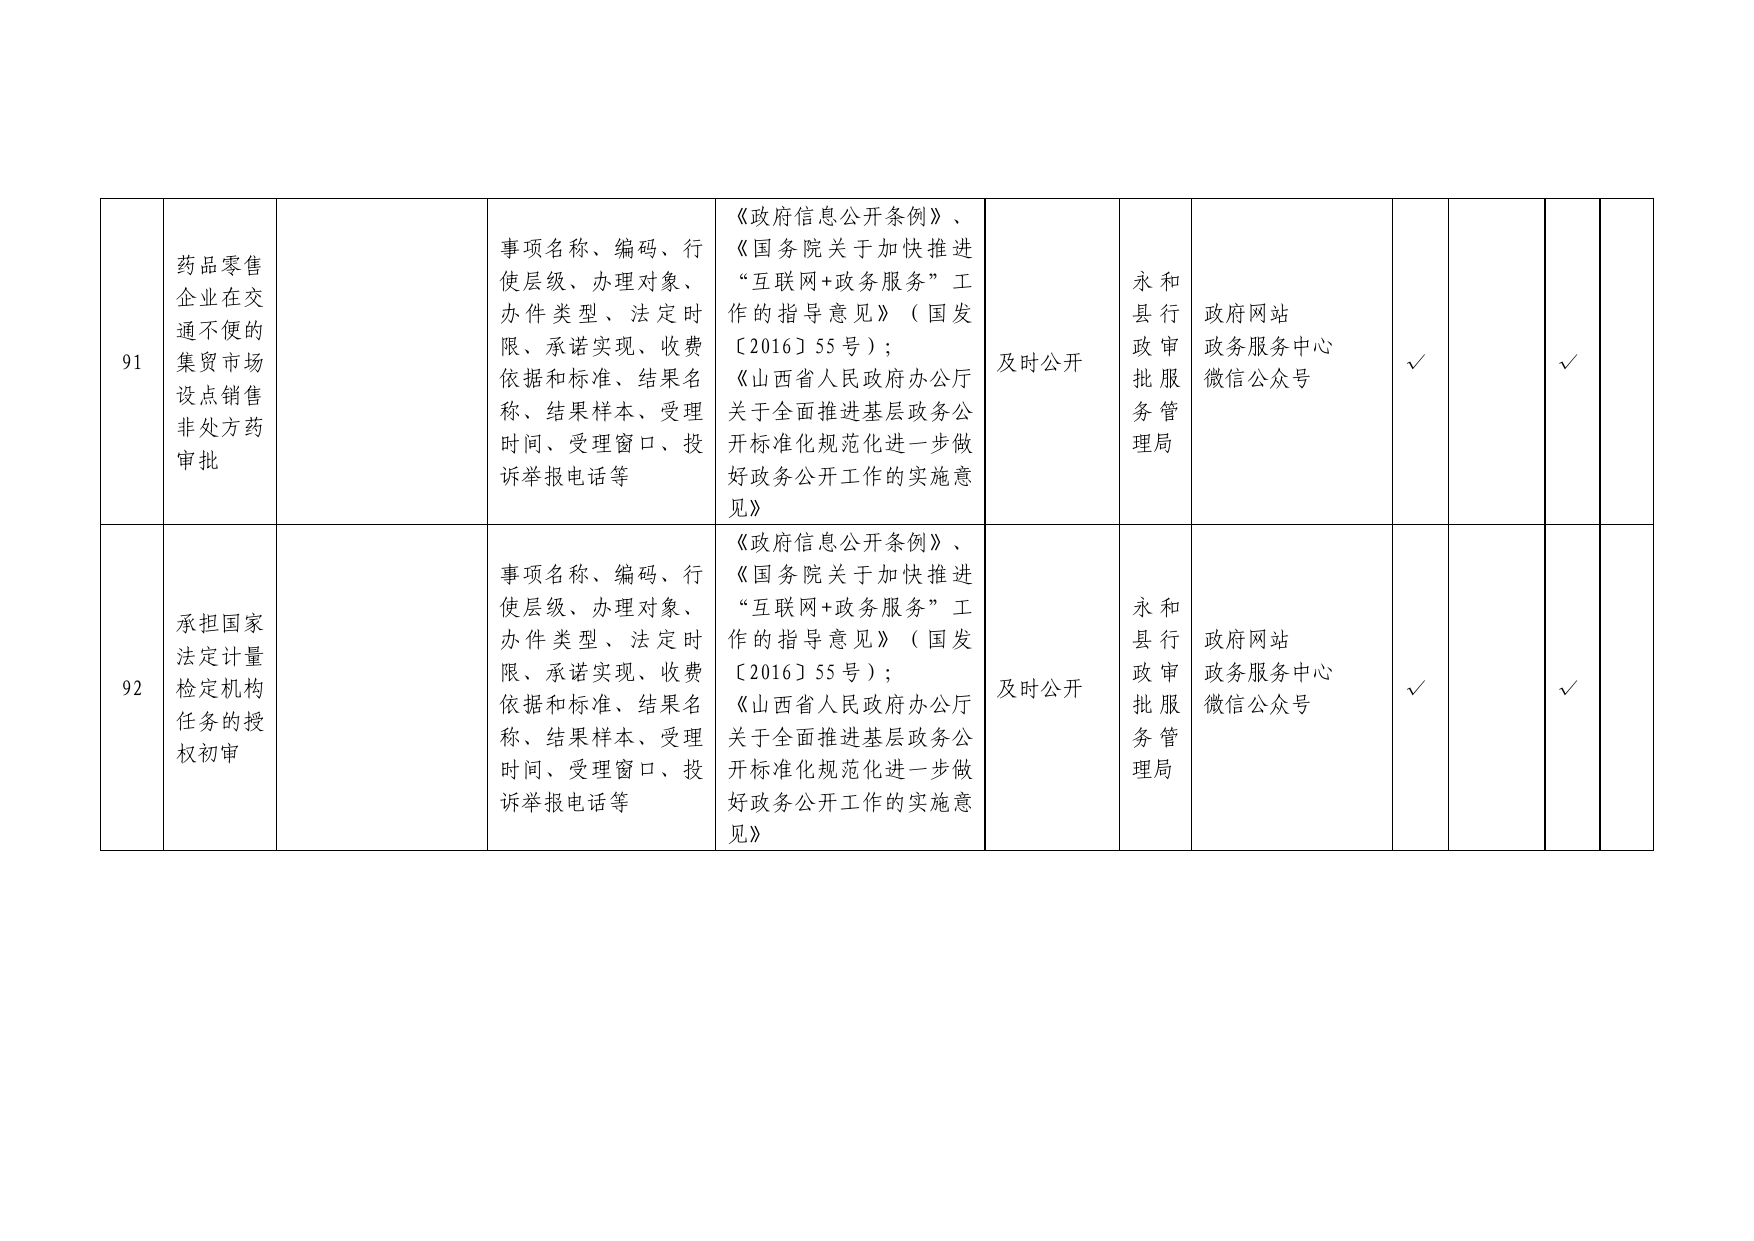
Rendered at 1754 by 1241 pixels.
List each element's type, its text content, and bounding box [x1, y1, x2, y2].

table_cell √ [1393, 525, 1448, 850]
table_cell 永和县行政审批服务管理局 [1120, 525, 1191, 850]
table_cell √ [1393, 199, 1448, 524]
table_cell 永和县行政审批服务管理局 [1120, 199, 1191, 524]
table_cell 事项名称、编码、行使层级、办理对象、办件类型、法定时限、承诺实现、收费依据和标准、结果名称、结果样本、受理时间、受理窗口、投诉举报电话等 [488, 525, 715, 850]
table_cell 政府网站 政务服务中心 微信公众号 [1192, 525, 1392, 850]
table_cell 事项名称、编码、行使层级、办理对象、办件类型、法定时限、承诺实现、收费依据和标准、结果名称、结果样本、受理时间、受理窗口、投诉举报电话等 [488, 199, 715, 524]
table_cell √ [1546, 525, 1599, 850]
table_cell [1601, 199, 1653, 524]
table_cell 及时公开 [986, 199, 1119, 524]
table_cell 承担国家法定计量检定机构任务的授权初审 [164, 525, 276, 850]
table_cell [1601, 525, 1653, 850]
table_cell 《政府信息公开条例》、《国务院关于加快推进“互联网+政务服务”工作的指导意见》（国发〔2016〕55号）； 《山西省人民政府办公厅关于全面推进基层政务公开标准化规范化进一步做好政务公开工作的实施意见》 [716, 525, 984, 850]
table_cell 及时公开 [986, 525, 1119, 850]
table_cell 政府网站 政务服务中心 微信公众号 [1192, 199, 1392, 524]
table_cell [1449, 199, 1544, 524]
table_cell 药品零售企业在交通不便的集贸市场设点销售非处方药审批 [164, 199, 276, 524]
table_cell 91 [101, 199, 163, 524]
table_cell 92 [101, 525, 163, 850]
table_cell √ [1546, 199, 1599, 524]
table_cell [277, 199, 487, 524]
table_cell [277, 525, 487, 850]
table_cell [1449, 525, 1544, 850]
table_cell 《政府信息公开条例》、《国务院关于加快推进“互联网+政务服务”工作的指导意见》（国发〔2016〕55号）； 《山西省人民政府办公厅关于全面推进基层政务公开标准化规范化进一步做好政务公开工作的实施意见》 [716, 199, 984, 524]
